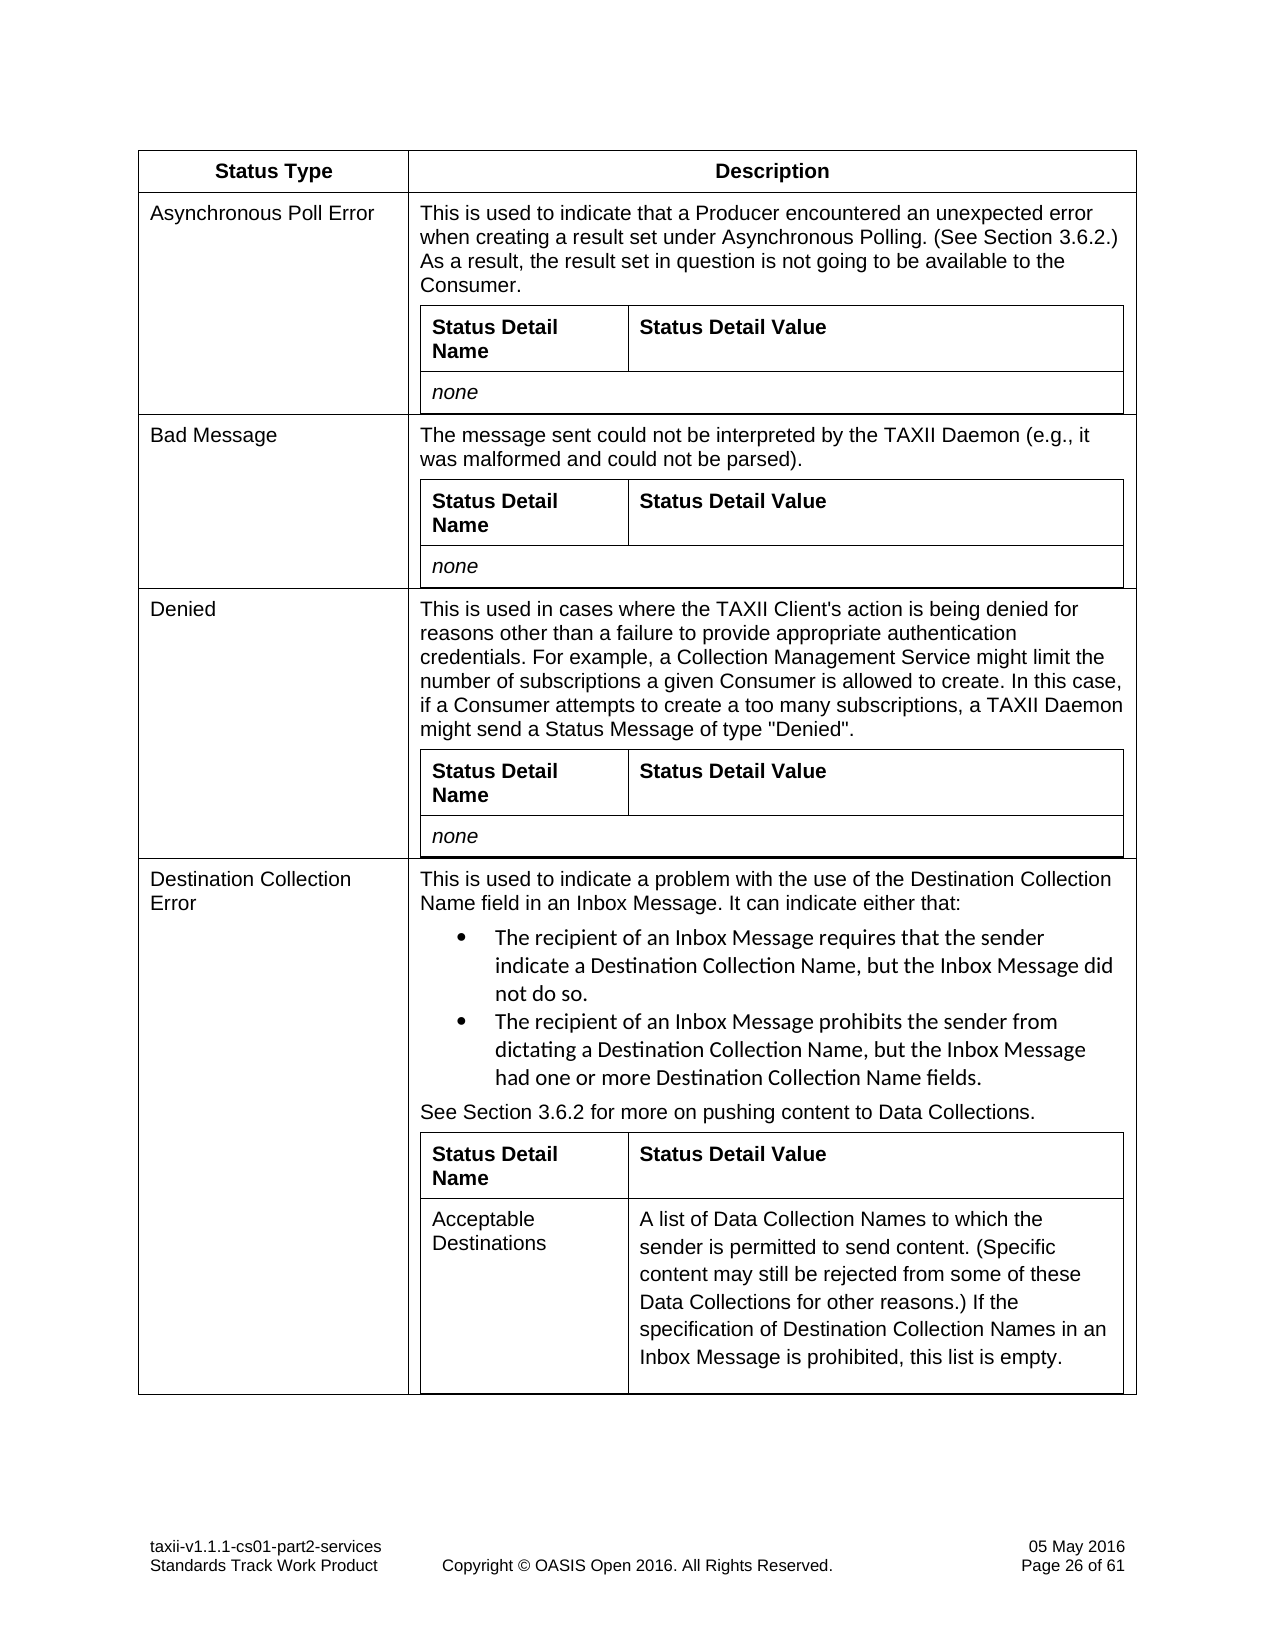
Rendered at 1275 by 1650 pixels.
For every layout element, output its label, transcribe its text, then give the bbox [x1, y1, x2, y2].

table_header Status Type [139, 151, 408, 192]
table_cell This is used to indicate a problem with the use of the Destination Collection Name field in an Inbox Message. It can indicate either that: The recipient of an Inbox Message requires that the sender indicate a Destination Collection Name, but the Inbox Message did not do so. The recipient of an Inbox Message prohibits the sender from dictating a Destination Collection Name, but the Inbox Message had one or more Destination Collection Name fields. See Section 3.6.2 for more on pushing content to Data Collections. [409, 859, 1136, 1394]
table_cell Denied [139, 589, 408, 858]
table_cell The message sent could not be interpreted by the TAXII Daemon (e.g., it was malformed and could not be parsed). [409, 415, 1136, 588]
table_cell Destination Collection Error [139, 859, 408, 1394]
table_header Description [409, 151, 1136, 192]
table_cell This is used in cases where the TAXII Client's action is being denied for reasons other than a failure to provide appropriate authentication credentials. For example, a Collection Management Service might limit the number of subscriptions a given Consumer is allowed to create. In this case, if a Consumer attempts to create a too many subscriptions, a TAXII Daemon might send a Status Message of type "Denied". [409, 589, 1136, 858]
table_cell Asynchronous Poll Error [139, 193, 408, 414]
table_cell Bad Message [139, 415, 408, 588]
table_cell This is used to indicate that a Producer encountered an unexpected error when creating a result set under Asynchronous Polling. (See Section 3.6.2.) As a result, the result set in question is not going to be available to the Consumer. [409, 193, 1136, 414]
